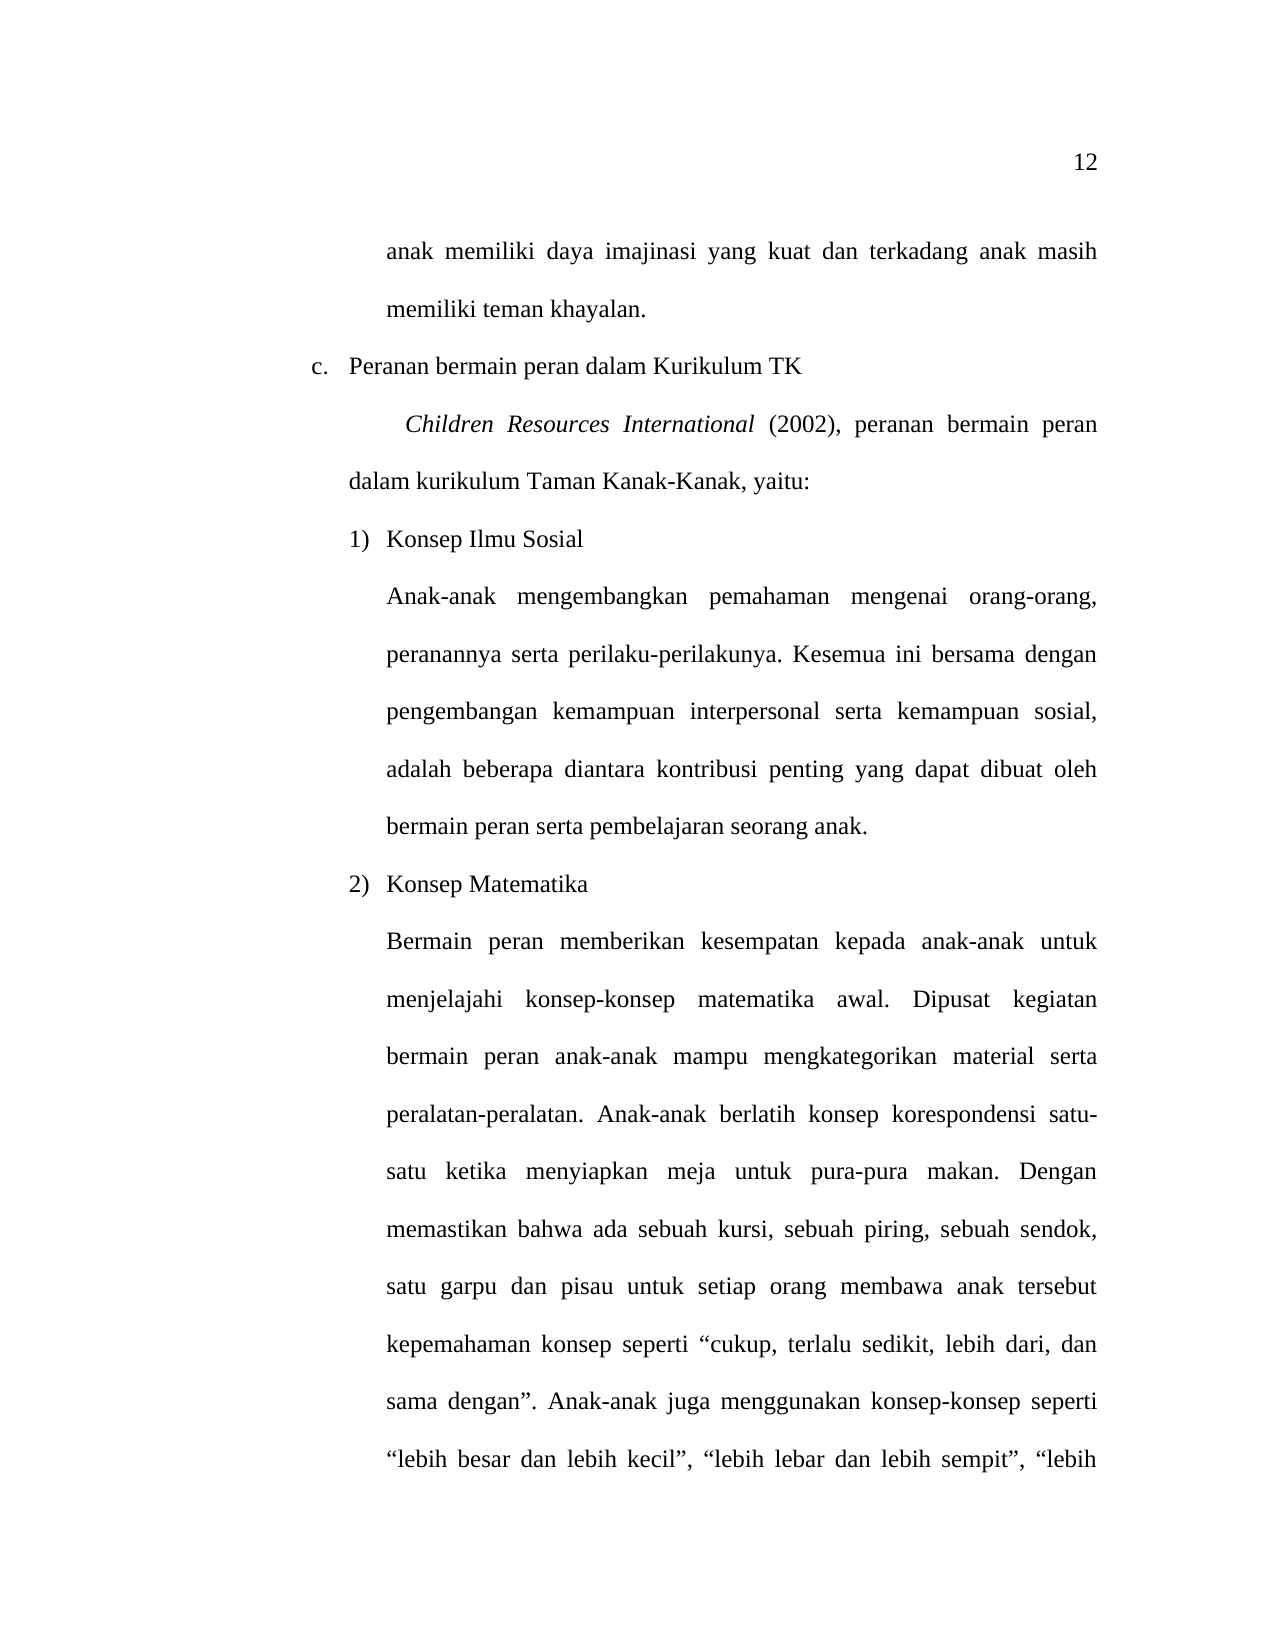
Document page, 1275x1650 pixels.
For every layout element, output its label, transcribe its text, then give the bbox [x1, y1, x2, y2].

list Children Resources International (2002), peranan bermain peran dalam kurikulum Taman Kanak-Kanak, yaitu: [349, 409, 1098, 495]
list Konsep Ilmu Sosial [349, 524, 1098, 552]
list Konsep Matematika [349, 869, 1098, 897]
list Anak-anak mengembangkan pemahaman mengenai orang-orang, peranannya serta perilaku-perilakunya. Kesemua ini bersama dengan pengembangan kemampuan interpersonal serta kemampuan sosial, adalah beberapa diantara kontribusi penting yang dapat dibuat oleh bermain peran serta pembelajaran seorang anak. [386, 581, 1098, 840]
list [386, 236, 1098, 322]
list Peranan bermain peran dalam Kurikulum TK [311, 351, 1098, 380]
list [386, 926, 1098, 1472]
